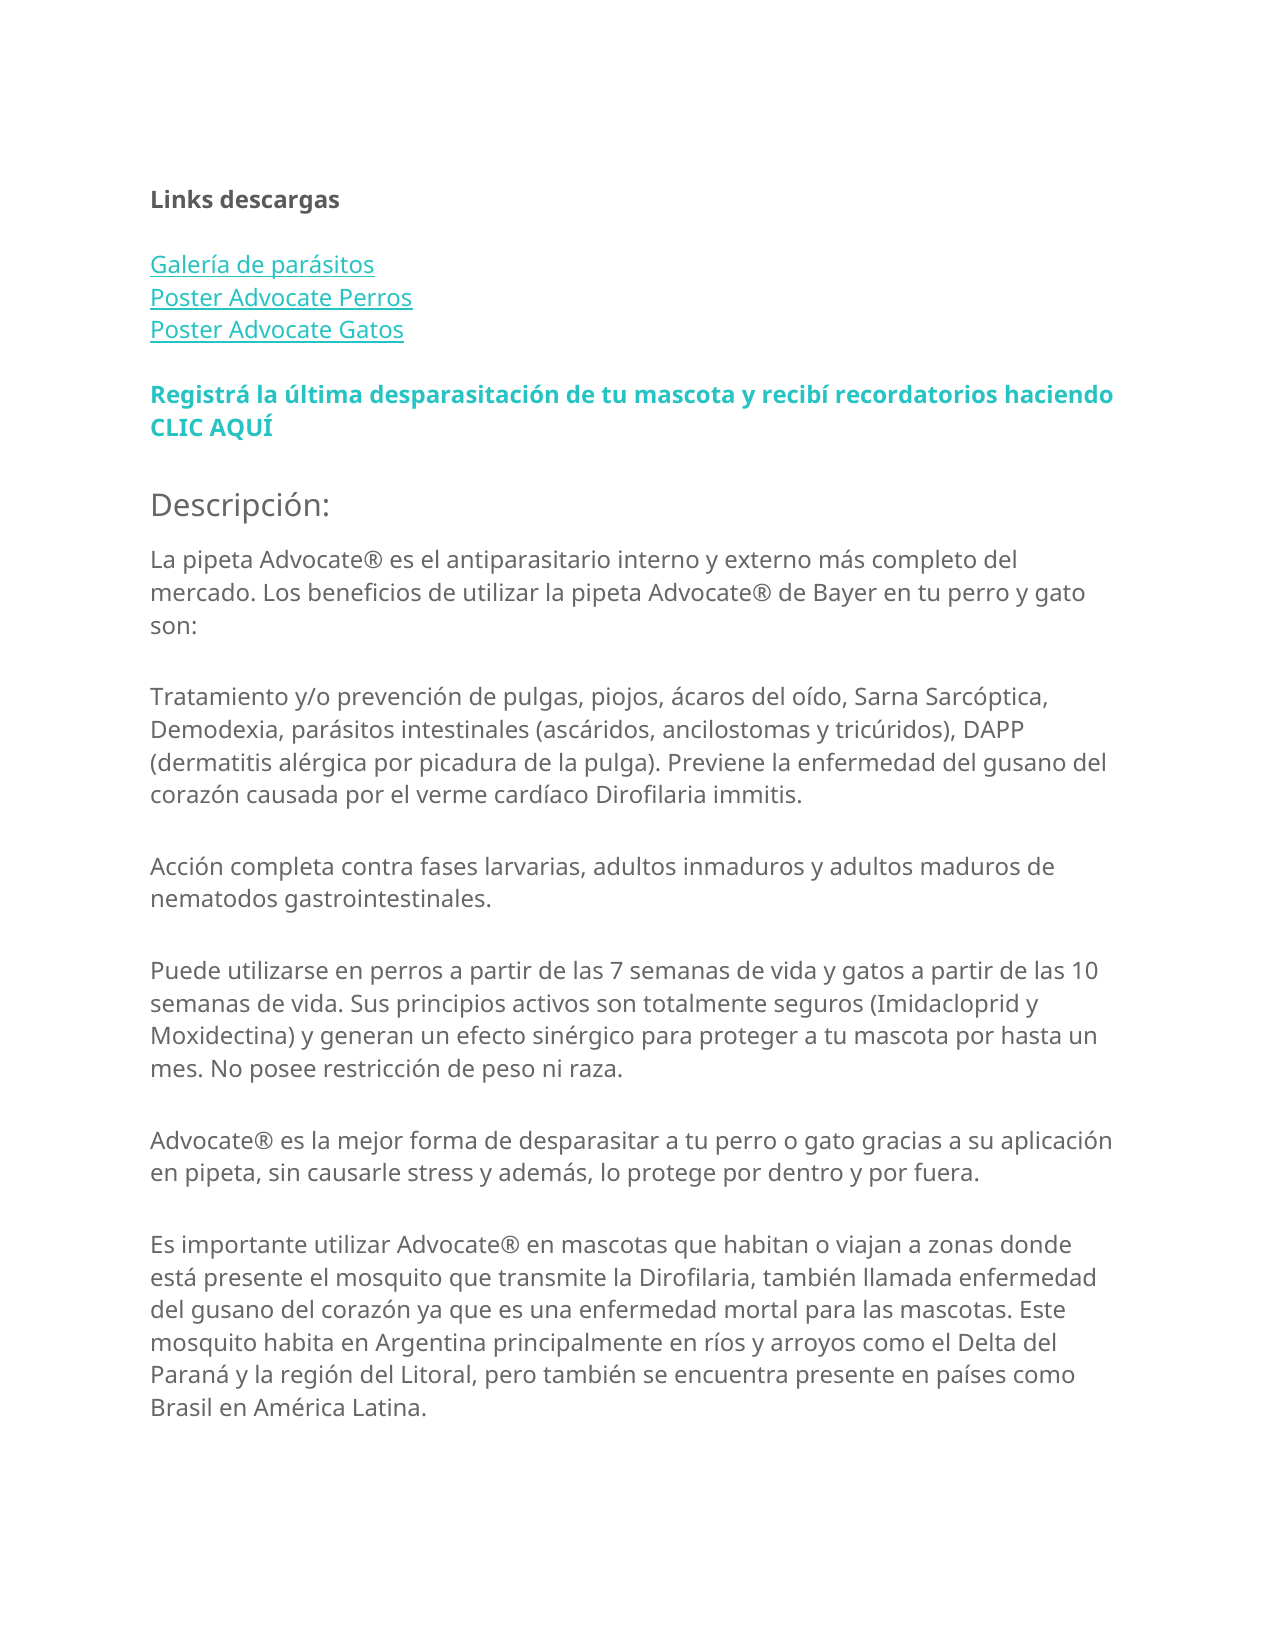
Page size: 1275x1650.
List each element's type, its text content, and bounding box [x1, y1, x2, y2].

text Advocate® es la mejor forma de desparasitar a tu perro o gato gracias a su aplicación en pipeta, sin causarle stress y además, lo protege por dentro y por fuera. [150, 1123, 1125, 1189]
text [150, 150, 1125, 443]
text Puede utilizarse en perros a partir de las 7 semanas de vida y gatos a partir de las 10 semanas de vida. Sus principios activos son totalmente seguros (Imidacloprid y Moxidectina) y generan un efecto sinérgico para proteger a tu mascota por hasta un mes. No posee restricción de peso ni raza. [150, 954, 1125, 1084]
subtitle Descripción: [150, 482, 1125, 525]
text Acción completa contra fases larvarias, adultos inmaduros y adultos maduros de nematodos gastrointestinales. [150, 850, 1125, 915]
text La pipeta Advocate® es el antiparasitario interno y externo más completo del mercado. Los beneficios de utilizar la pipeta Advocate® de Bayer en tu perro y gato son: [150, 543, 1125, 641]
text Es importante utilizar Advocate® en mascotas que habitan o viajan a zonas donde está presente el mosquito que transmite la Dirofilaria, también llamada enfermedad del gusano del corazón ya que es una enfermedad mortal para las mascotas. Este mosquito habita en Argentina principalmente en ríos y arroyos como el Delta del Paraná y la región del Litoral, pero también se encuentra presente en países como Brasil en América Latina. [150, 1228, 1125, 1423]
text Tratamiento y/o prevención de pulgas, piojos, ácaros del oído, Sarna Sarcóptica, Demodexia, parásitos intestinales (ascáridos, ancilostomas y tricúridos), DAPP (dermatitis alérgica por picadura de la pulga). Previene la enfermedad del gusano del corazón causada por el verme cardíaco Dirofilaria immitis. [150, 680, 1125, 811]
